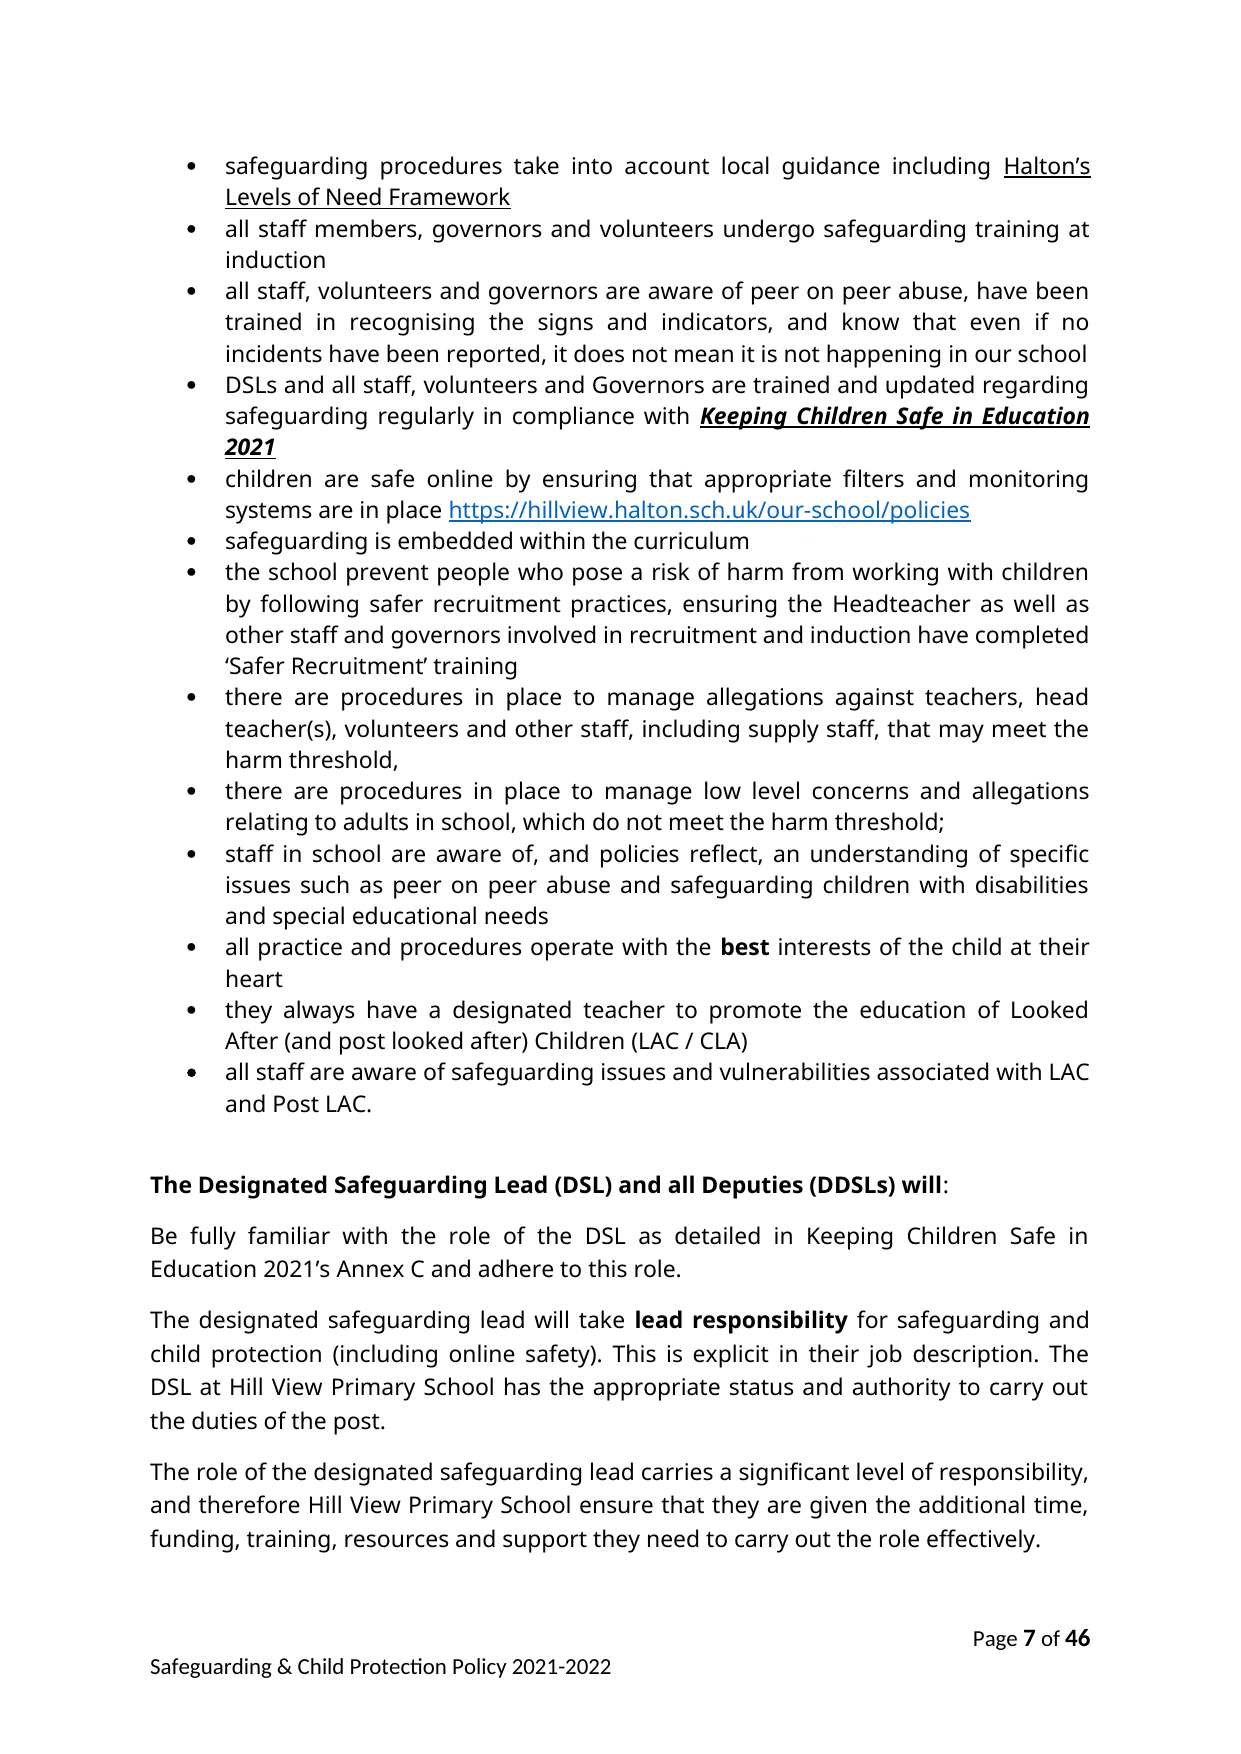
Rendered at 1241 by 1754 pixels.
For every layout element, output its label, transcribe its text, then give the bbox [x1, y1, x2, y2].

text The role of the designated safeguarding lead carries a significant level of responsibility, and therefore Hill View Primary School ensure that they are given the additional time, funding, training, resources and support they need to carry out the role effectively. [150, 1455, 1090, 1554]
list all staff, volunteers and governors are aware of peer on peer abuse, have been trained in recognising the signs and indicators, and know that even if no incidents have been reported, it does not mean it is not happening in our school [187, 275, 1090, 369]
text The Designated Safeguarding Lead (DSL) and all Deputies (DDSLs) will: [150, 1169, 1090, 1200]
list DSLs and all staff, volunteers and Governors are trained and updated regarding safeguarding regularly in compliance with Keeping Children Safe in Education 2021 [187, 369, 1090, 462]
list the school prevent people who pose a risk of harm from working with children by following safer recruitment practices, ensuring the Headteacher as well as other staff and governors involved in recruitment and induction have completed ‘Safer Recruitment’ training [187, 556, 1090, 681]
list there are procedures in place to manage allegations against teachers, head teacher(s), volunteers and other staff, including supply staff, that may meet the harm threshold, [187, 681, 1090, 775]
list all staff members, governors and volunteers undergo safeguarding training at induction [187, 212, 1090, 275]
text Be fully familiar with the role of the DSL as detailed in Keeping Children Safe in Education 2021’s Annex C and adhere to this role. [150, 1219, 1090, 1284]
list all practice and procedures operate with the best interests of the child at their heart [187, 931, 1090, 994]
list children are safe online by ensuring that appropriate filters and monitoring systems are in place https://hillview.halton.sch.uk/our-school/policies [187, 462, 1090, 525]
text The designated safeguarding lead will take lead responsibility for safeguarding and child protection (including online safety). This is explicit in their job description. The DSL at Hill View Primary School has the appropriate status and authority to carry out the duties of the post. [150, 1304, 1090, 1436]
list safeguarding procedures take into account local guidance including Halton’s Levels of Need Framework [187, 150, 1090, 212]
list safeguarding is embedded within the curriculum [187, 525, 1090, 556]
list there are procedures in place to manage low level concerns and allegations relating to adults in school, which do not meet the harm threshold; [187, 775, 1090, 837]
list all staff are aware of safeguarding issues and vulnerabilities associated with LAC and Post LAC. [187, 1056, 1090, 1119]
list they always have a designated teacher to promote the education of Looked After (and post looked after) Children (LAC / CLA) [187, 994, 1090, 1056]
list staff in school are aware of, and policies reflect, an understanding of specific issues such as peer on peer abuse and safeguarding children with disabilities and special educational needs [187, 837, 1090, 931]
